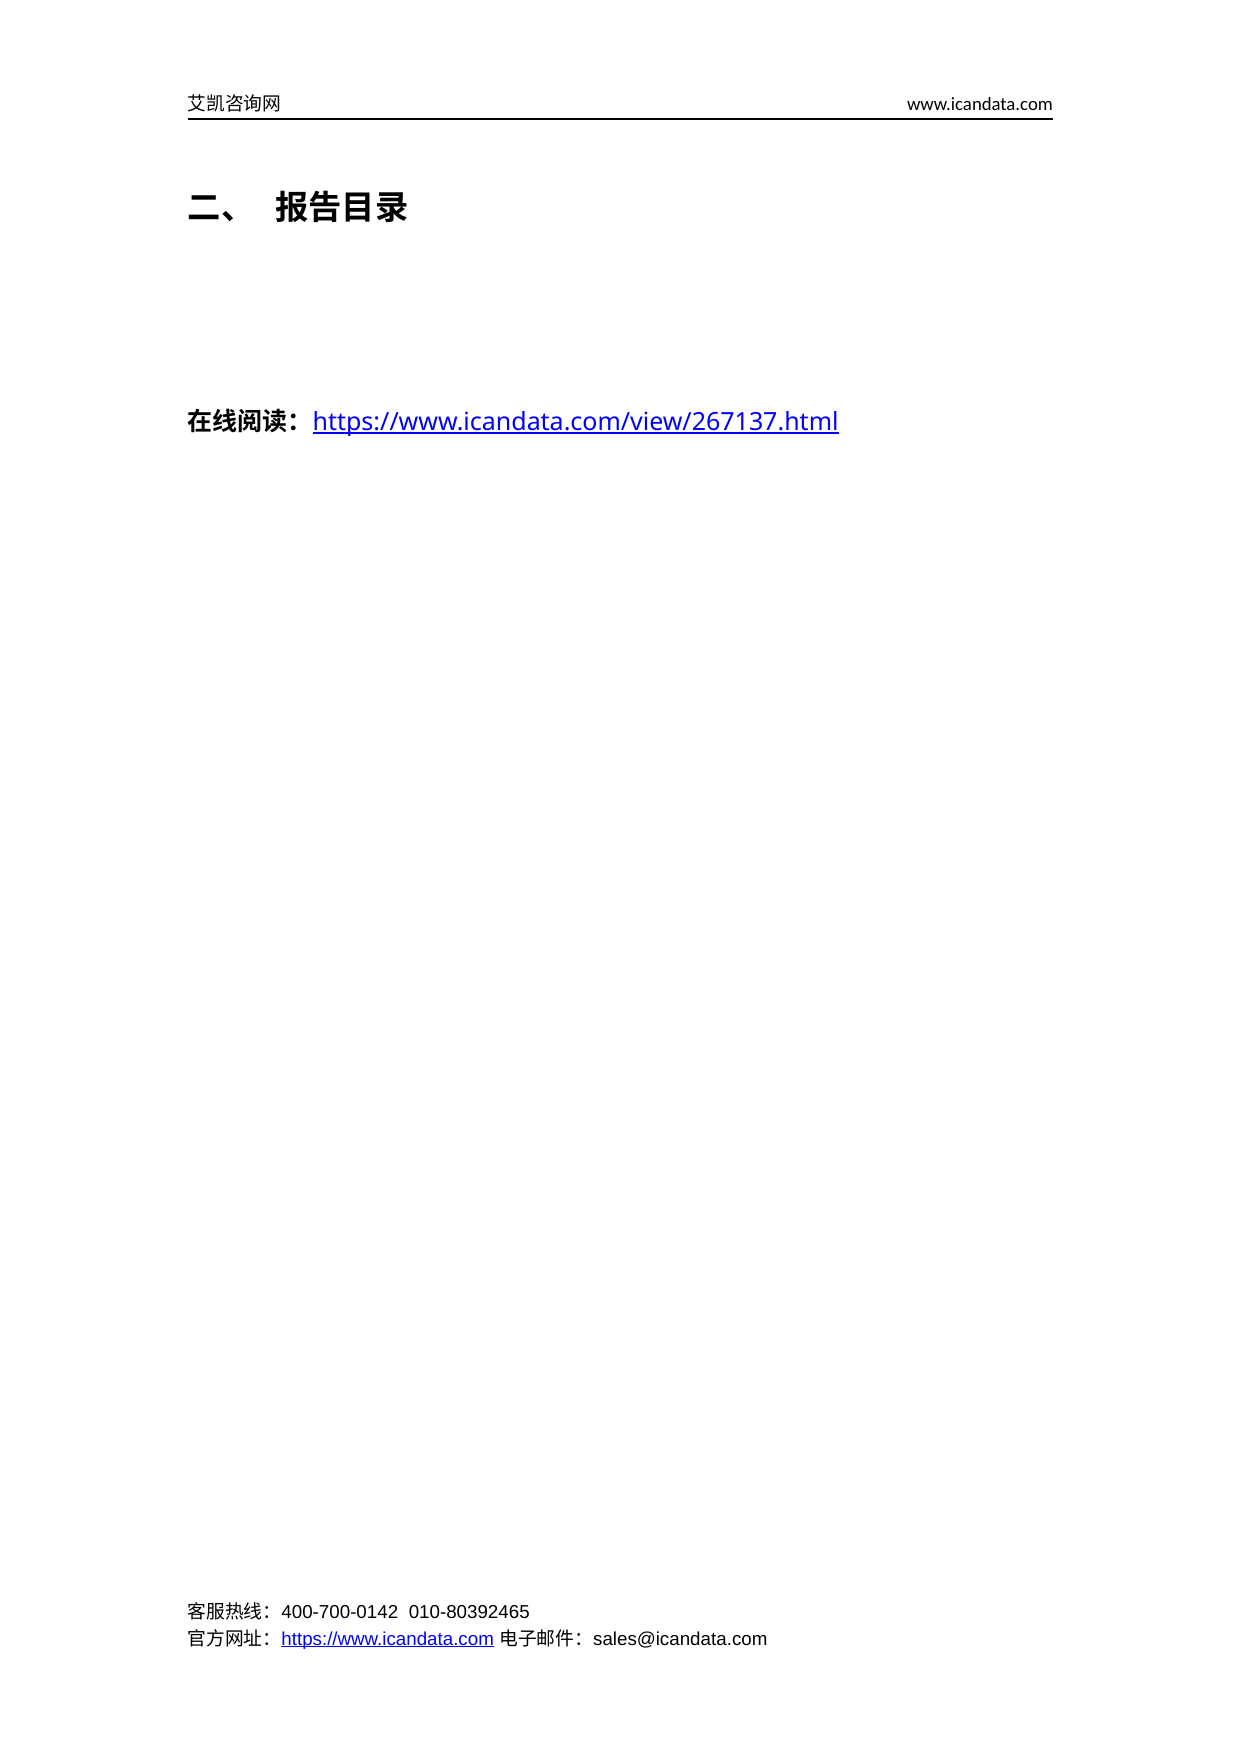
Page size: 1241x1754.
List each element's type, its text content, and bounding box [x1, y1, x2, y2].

subtitle 报告目录 [187, 172, 1053, 237]
text 在线阅读：https://www.icandata.com/view/267137.html [187, 387, 1053, 452]
